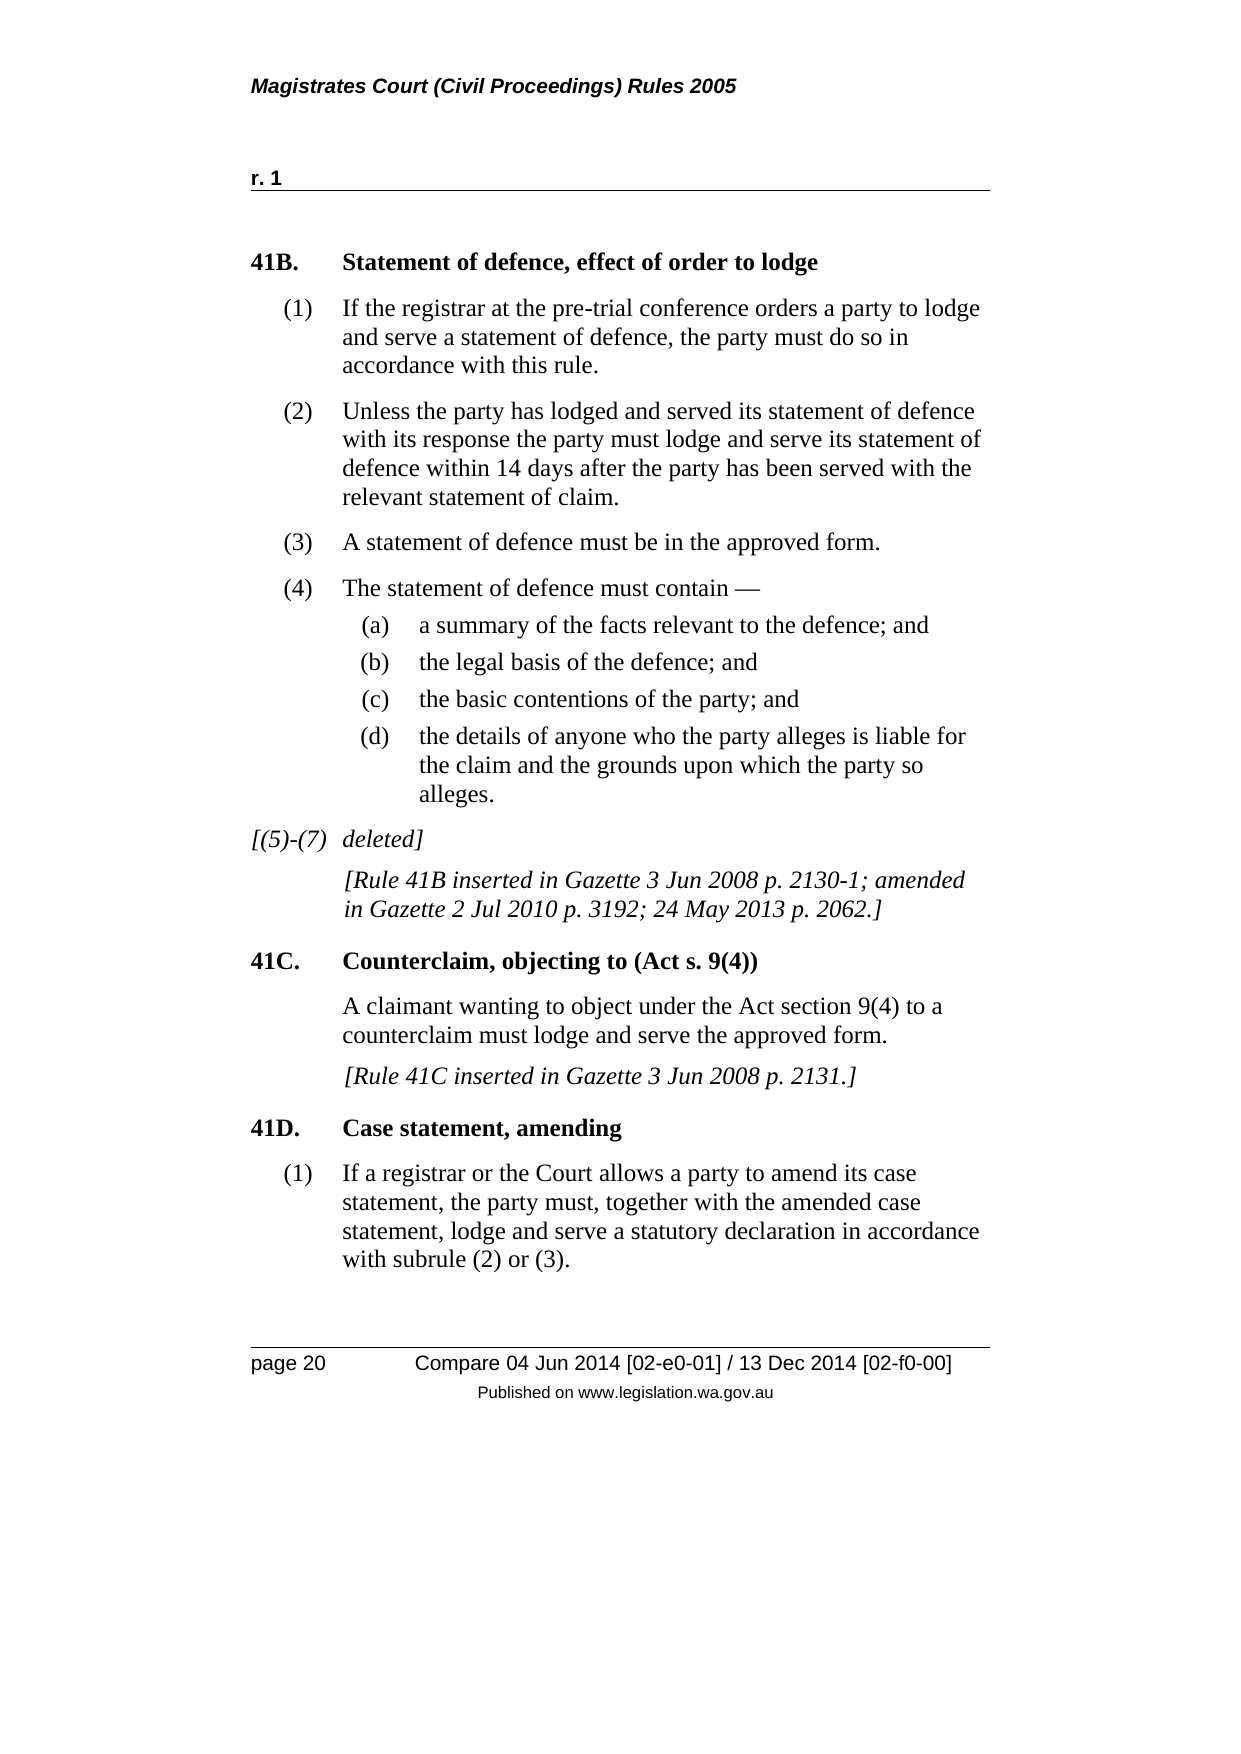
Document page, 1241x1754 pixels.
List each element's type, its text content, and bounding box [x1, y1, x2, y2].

text (1) If a registrar or the Court allows a party to amend its case statement, the party must, together with the amended case statement, lodge and serve a statutory declaration in accordance with subrule (2) or (3). [251, 1158, 990, 1273]
text (a) a summary of the facts relevant to the defence; and [251, 610, 990, 639]
text (2) Unless the party has lodged and served its statement of defence with its response the party must lodge and serve its statement of defence within 14 days after the party has been served with the relevant statement of claim. [251, 396, 990, 511]
text (b) the legal basis of the defence; and [251, 647, 990, 676]
subtitle 41C. Counterclaim, objecting to (Act s. 9(4)) [251, 946, 990, 974]
text [Rule 41C inserted in Gazette 3 Jun 2008 p. 2131.] [251, 1061, 990, 1090]
subtitle 41B. Statement of defence, effect of order to lodge [251, 247, 990, 276]
text [Rule 41B inserted in Gazette 3 Jun 2008 p. 2130-1; amended in Gazette 2 Jul 2010 p. 3192; 24 May 2013 p. 2062.] [251, 865, 990, 923]
text (d) the details of anyone who the party alleges is liable for the claim and the grounds upon which the party so alleges. [251, 721, 990, 807]
text [(5)-(7) deleted] [251, 824, 990, 853]
text (4) The statement of defence must contain — [251, 573, 990, 602]
text (1) If the registrar at the pre-trial conference orders a party to lodge and serve a statement of defence, the party must do so in accordance with this rule. [251, 293, 990, 379]
subtitle 41D. Case statement, amending [251, 1113, 990, 1142]
text (3) A statement of defence must be in the approved form. [251, 527, 990, 556]
text A claimant wanting to object under the Act section 9(4) to a counterclaim must lodge and serve the approved form. [251, 991, 990, 1049]
text (c) the basic contentions of the party; and [251, 684, 990, 713]
